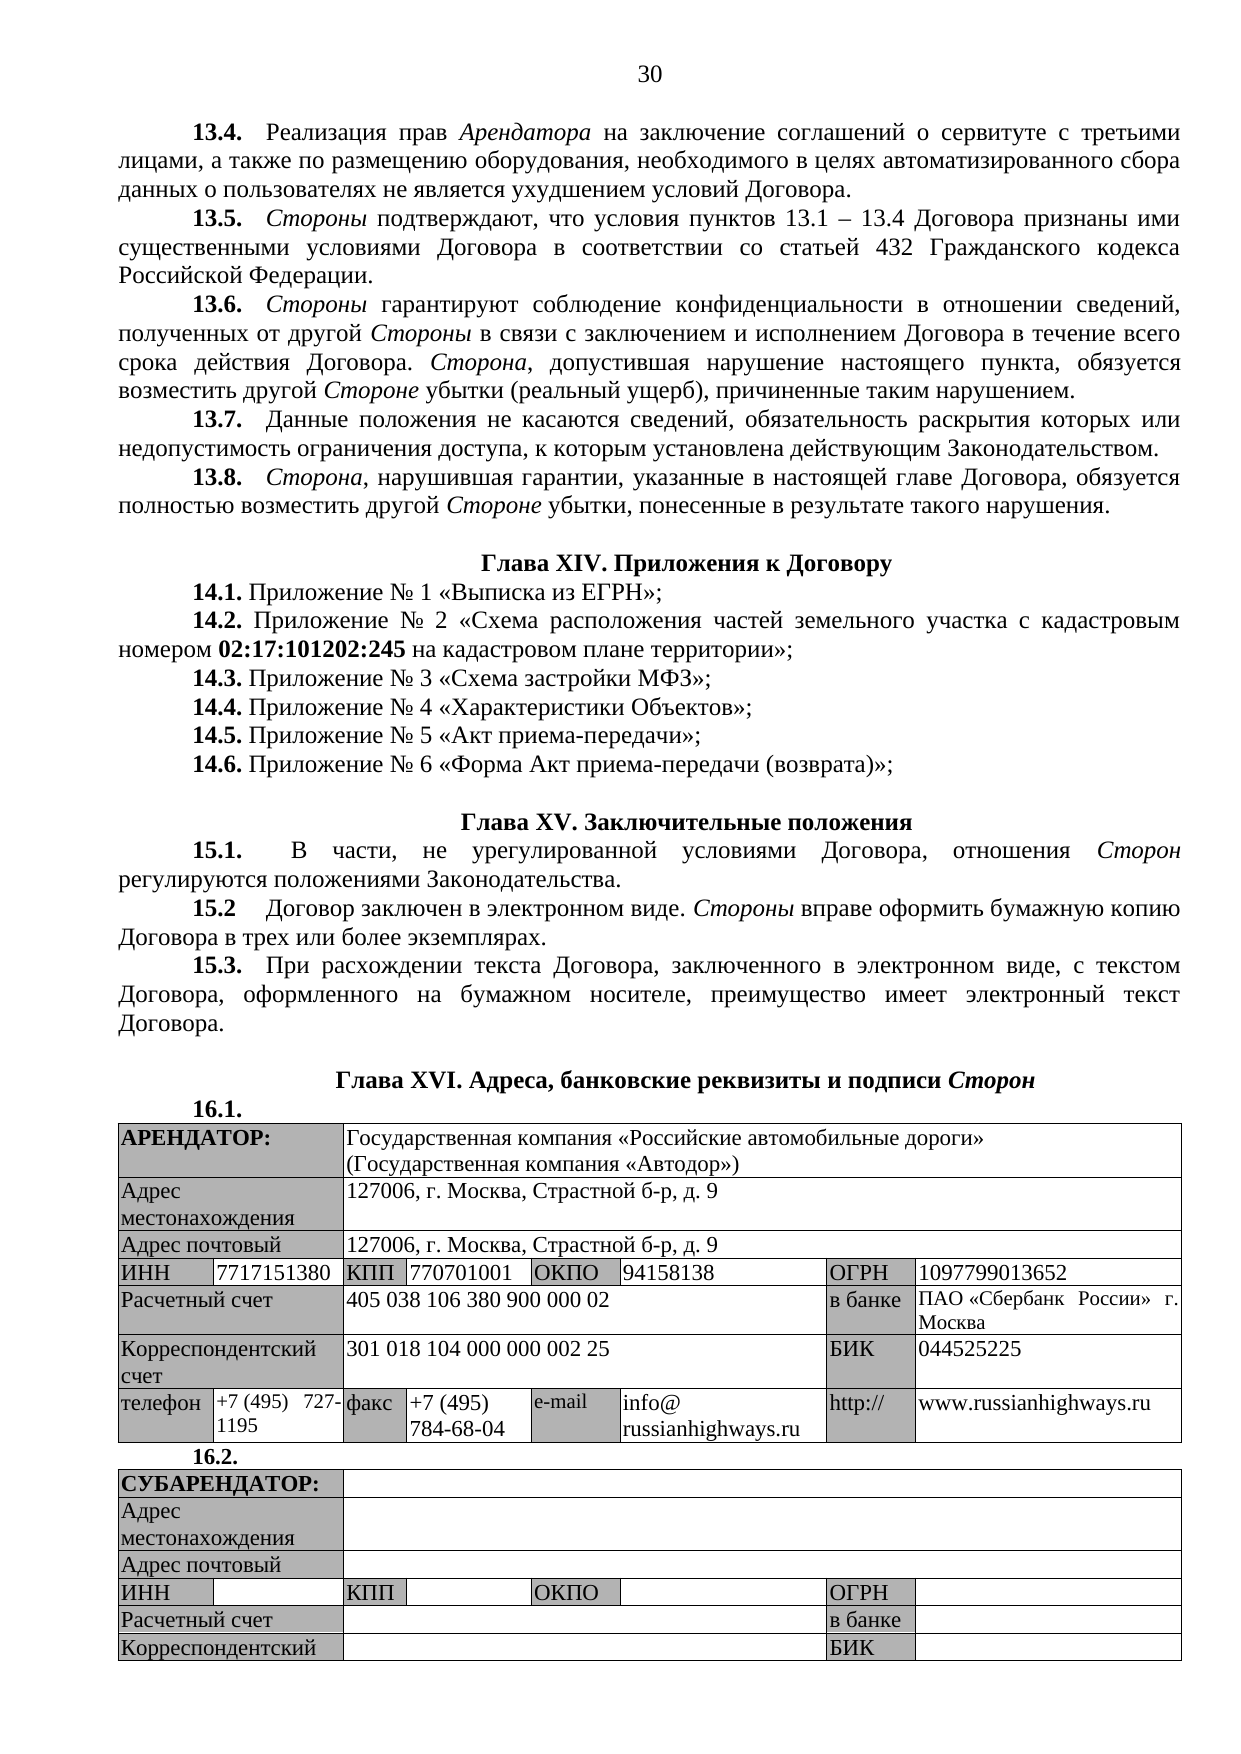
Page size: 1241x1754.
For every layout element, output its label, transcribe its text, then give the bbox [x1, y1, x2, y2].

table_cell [119, 1634, 343, 1660]
text Глава XVI. Адреса, банковские реквизиты и подписи Сторон [118, 1065, 1181, 1094]
table_cell Адрес местонахождения [119, 1498, 343, 1550]
table_cell Адрес местонахождения [119, 1178, 343, 1230]
list Сторона, нарушившая гарантии, указанные в настоящей главе Договора, обязуется полностью возместить другой Стороне убытки, понесенные в результате такого нарушения. [118, 462, 1181, 519]
table_cell 7717151380 [214, 1259, 343, 1285]
table_cell Расчетный счет [119, 1286, 343, 1334]
text Глава XIV. Приложения к Договору [118, 548, 1181, 577]
table_cell [916, 1634, 1181, 1660]
table_cell БИК [827, 1335, 915, 1388]
table_cell 127006, г. Москва, Страстной б-р, д. 9 [344, 1231, 1181, 1258]
table_header АРЕНДАТОР: [119, 1124, 343, 1177]
table_cell ОКПО [532, 1259, 620, 1285]
table_cell 94158138 [621, 1259, 826, 1285]
table_cell КПП [344, 1259, 406, 1285]
table_cell [621, 1579, 826, 1605]
table_cell [344, 1606, 826, 1632]
table_cell 405 038 106 380 900 000 02 [344, 1286, 826, 1334]
table_cell БИК [827, 1634, 915, 1660]
table_cell ПАО «Сбербанк России» г. Москва [916, 1286, 1181, 1334]
table_cell [214, 1579, 343, 1605]
table_cell 770701001 [407, 1259, 531, 1285]
text 14.6. Приложение № 6 «Форма Акт приема-передачи (возврата)»; [118, 749, 1181, 778]
table_cell [344, 1551, 1181, 1578]
table_cell 127006, г. Москва, Страстной б-р, д. 9 [344, 1178, 1181, 1230]
table_cell факс [344, 1389, 406, 1442]
table_cell http:// [827, 1389, 915, 1442]
table_cell 301 018 104 000 000 002 25 [344, 1335, 826, 1388]
table_cell КПП [344, 1579, 406, 1605]
text Глава XV. Заключительные положения [118, 807, 1181, 835]
table_cell +7 (495) 727-1195 [214, 1389, 343, 1442]
table_cell [916, 1579, 1181, 1605]
text 14.2. Приложение № 2 «Схема расположения частей земельного участка с кадастровым номером 02:17:101202:245 на кадастровом плане территории»; [118, 605, 1181, 663]
table_cell ОГРН [827, 1259, 915, 1285]
table_header СУБАРЕНДАТОР: [119, 1470, 343, 1497]
text 14.1. Приложение № 1 «Выписка из ЕГРН»; [118, 577, 1181, 605]
table_cell info@ russianhighways.ru [621, 1389, 826, 1442]
table_cell 044525225 [916, 1335, 1181, 1388]
table_cell www.russianhighways.ru [916, 1389, 1181, 1442]
table_cell Расчетный счет [119, 1606, 343, 1632]
table_cell в банке [827, 1606, 915, 1632]
table_cell +7 (495) 784-68-04 [407, 1389, 531, 1442]
table_cell [916, 1606, 1181, 1632]
table_cell 1097799013652 [916, 1259, 1181, 1285]
table_cell телефон [119, 1389, 213, 1442]
table_cell ИНН [119, 1579, 213, 1605]
table_cell ОКПО [532, 1579, 620, 1605]
list Стороны гарантируют соблюдение конфиденциальности в отношении сведений, полученных от другой Стороны в связи с заключением и исполнением Договора в течение всего срока действия Договора. Сторона, допустившая нарушение настоящего пункта, обязуется возместить другой Стороне убытки (реальный ущерб), причиненные таким нарушением. [118, 289, 1181, 404]
text 14.5. Приложение № 5 «Акт приема-передачи»; [118, 720, 1181, 749]
list В части, не урегулированной условиями Договора, отношения Сторон регулируются положениями Законодательства. [118, 835, 1181, 893]
list Реализация прав Арендатора на заключение соглашений о сервитуте с третьими лицами, а также по размещению оборудования, необходимого в целях автоматизированного сбора данных о пользователях не является ухудшением условий Договора. [118, 117, 1181, 203]
list При расхождении текста Договора, заключенного в электронном виде, с текстом Договора, оформленного на бумажном носителе, преимущество имеет электронный текст Договора. [118, 950, 1181, 1037]
table_cell [344, 1498, 1181, 1550]
list Стороны подтверждают, что условия пунктов 13.1 – 13.4 Договора признаны ими существенными условиями Договора в соответствии со статьей 432 Гражданского кодекса Российской Федерации. [118, 203, 1181, 289]
table_cell ОГРН [827, 1579, 915, 1605]
text 14.4. Приложение № 4 «Характеристики Объектов»; [118, 692, 1181, 720]
table_cell e-mail [532, 1389, 620, 1442]
table_cell [407, 1579, 531, 1605]
table_header [344, 1470, 1181, 1497]
list 16.2. [192, 1443, 1181, 1469]
table_cell Адрес почтовый [119, 1231, 343, 1258]
list Данные положения не касаются сведений, обязательность раскрытия которых или недопустимость ограничения доступа, к которым установлена действующим Законодательством. [118, 404, 1181, 462]
table_cell Корреспондентский счет [119, 1335, 343, 1388]
table_cell ИНН [119, 1259, 213, 1285]
text 16.1. [192, 1094, 1181, 1123]
list Договор заключен в электронном виде. Стороны вправе оформить бумажную копию Договора в трех или более экземплярах. [118, 893, 1181, 950]
table_header Государственная компания «Российские автомобильные дороги» (Государственная компания «Автодор») [344, 1124, 1181, 1177]
table_cell Адрес почтовый [119, 1551, 343, 1578]
text 14.3. Приложение № 3 «Схема застройки МФЗ»; [118, 663, 1181, 692]
table_cell в банке [827, 1286, 915, 1334]
table_cell [344, 1634, 826, 1660]
